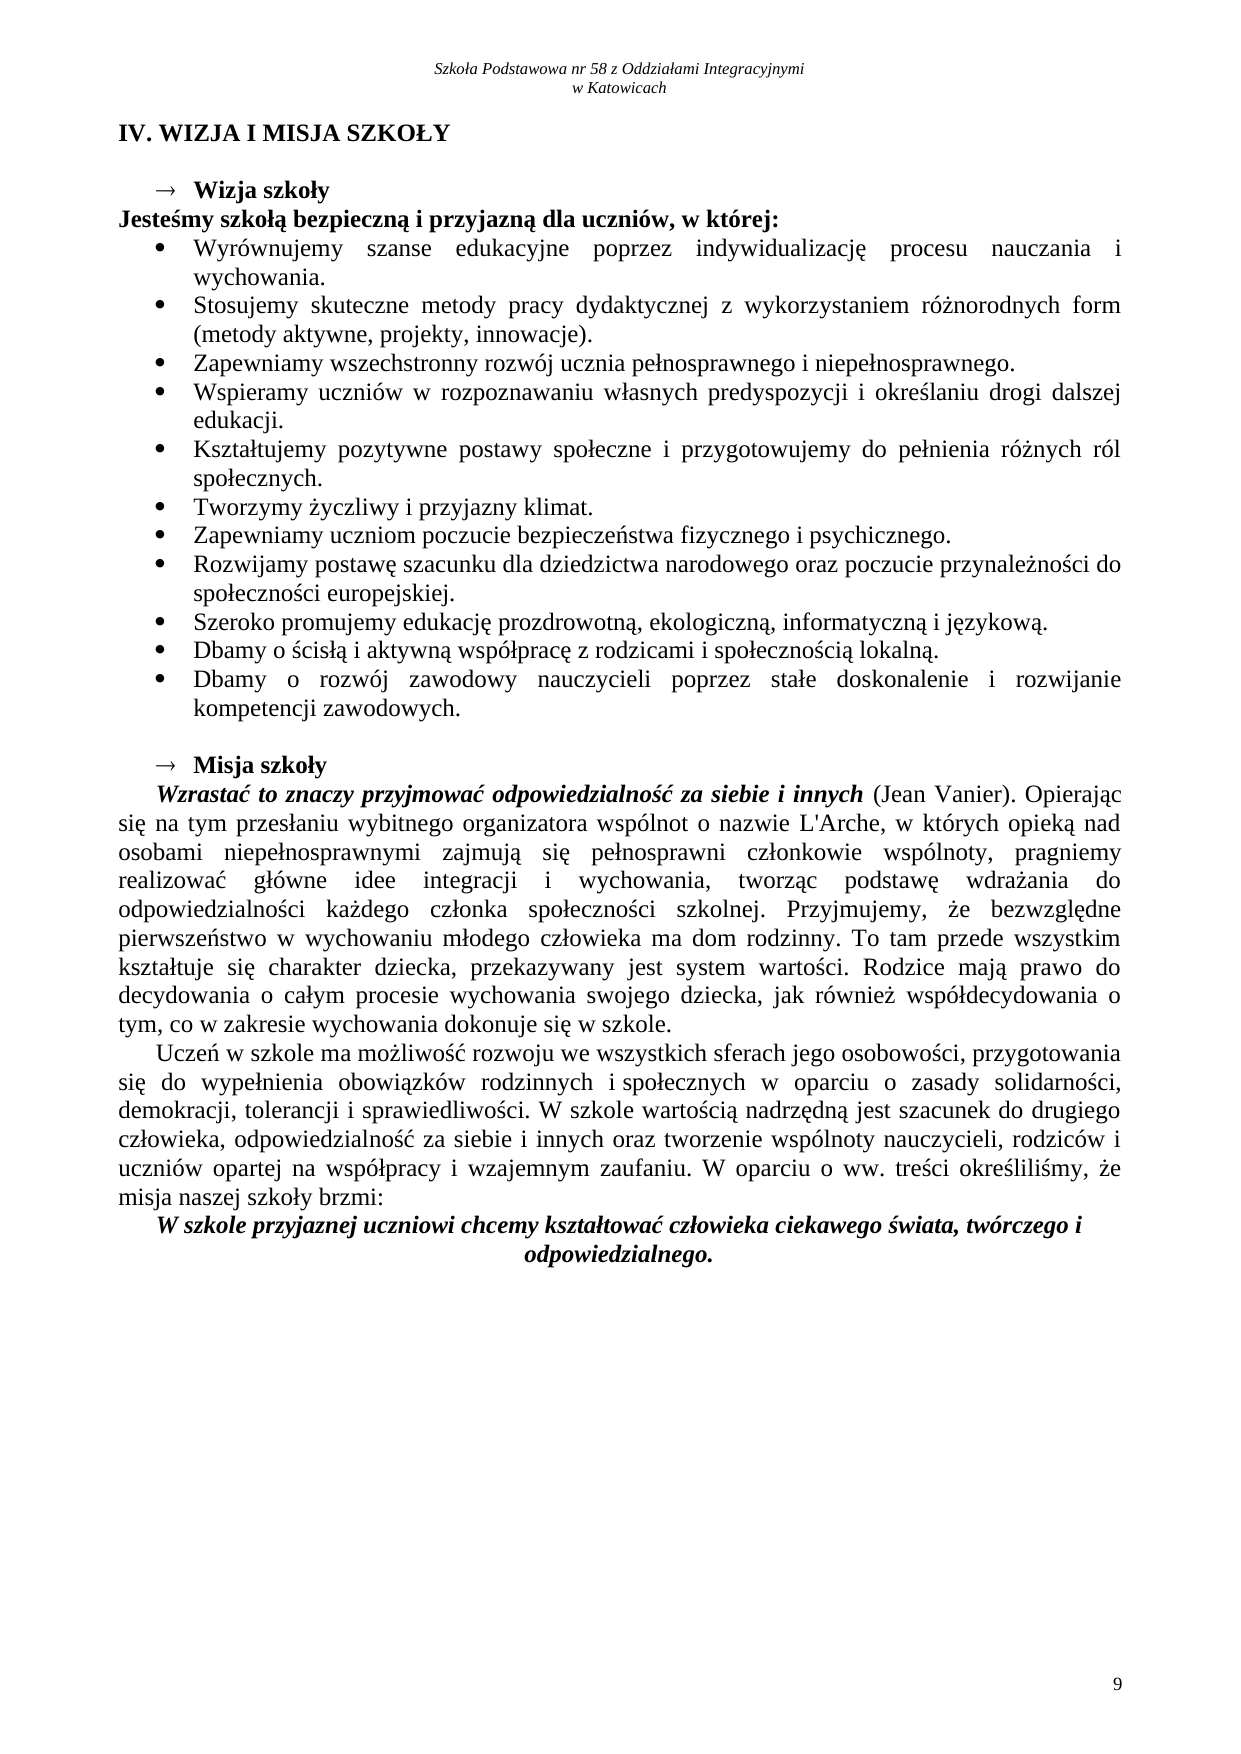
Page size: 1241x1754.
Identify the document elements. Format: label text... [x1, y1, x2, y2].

list Zapewniamy uczniom poczucie bezpieczeństwa fizycznego i psychicznego. [156, 521, 1122, 549]
list Rozwijamy postawę szacunku dla dziedzictwa narodowego oraz poczucie przynależności do społeczności europejskiej. [156, 549, 1122, 607]
text Uczeń w szkole ma możliwość rozwoju we wszystkich sferach jego osobowości, przygotowania się do wypełnienia obowiązków rodzinnych i społecznych w oparciu o zasady solidarności, demokracji, tolerancji i sprawiedliwości. W szkole wartością nadrzędną jest szacunek do drugiego człowieka, odpowiedzialność za siebie i innych oraz tworzenie wspólnoty nauczycieli, rodziców i uczniów opartej na współpracy i wzajemnym zaufaniu. W oparciu o ww. treści określiliśmy, że misja naszej szkoły brzmi: [118, 1038, 1122, 1211]
text Wzrastać to znaczy przyjmować odpowiedzialność za siebie i innych (Jean Vanier). Opierając się na tym przesłaniu wybitnego organizatora wspólnot o nazwie L'Arche, w których opieką nad osobami niepełnosprawnymi zajmują się pełnosprawni członkowie wspólnoty, pragniemy realizować główne idee integracji i wychowania, tworząc podstawę wdrażania do odpowiedzialności każdego członka społeczności szkolnej. Przyjmujemy, że bezwzględne pierwszeństwo w wychowaniu młodego człowieka ma dom rodzinny. To tam przede wszystkim kształtuje się charakter dziecka, przekazywany jest system wartości. Rodzice mają prawo do decydowania o całym procesie wychowania swojego dziecka, jak również współdecydowania o tym, co w zakresie wychowania dokonuje się w szkole. [118, 779, 1122, 1038]
text W szkole przyjaznej uczniowi chcemy kształtować człowieka ciekawego świata, twórczego i odpowiedzialnego. [118, 1211, 1122, 1268]
text Jesteśmy szkołą bezpieczną i przyjazną dla uczniów, w której: [118, 204, 1122, 233]
list Dbamy o ścisłą i aktywną współpracę z rodzicami i społecznością lokalną. [156, 636, 1122, 664]
list Wyrównujemy szanse edukacyjne poprzez indywidualizację procesu nauczania i wychowania. [156, 233, 1122, 291]
text IV. WIZJA I MISJA SZKOŁY [118, 118, 1122, 147]
list Wizja szkoły [156, 176, 1122, 204]
list Kształtujemy pozytywne postawy społeczne i przygotowujemy do pełnienia różnych ról społecznych. [156, 434, 1122, 492]
list Tworzymy życzliwy i przyjazny klimat. [156, 492, 1122, 521]
list Stosujemy skuteczne metody pracy dydaktycznej z wykorzystaniem różnorodnych form (metody aktywne, projekty, innowacje). [156, 291, 1122, 348]
list Szeroko promujemy edukację prozdrowotną, ekologiczną, informatyczną i językową. [156, 607, 1122, 636]
list Zapewniamy wszechstronny rozwój ucznia pełnosprawnego i niepełnosprawnego. [156, 348, 1122, 377]
list Wspieramy uczniów w rozpoznawaniu własnych predyspozycji i określaniu drogi dalszej edukacji. [156, 377, 1122, 434]
list Misja szkoły [156, 751, 1122, 779]
list Dbamy o rozwój zawodowy nauczycieli poprzez stałe doskonalenie i rozwijanie kompetencji zawodowych. [156, 664, 1122, 722]
